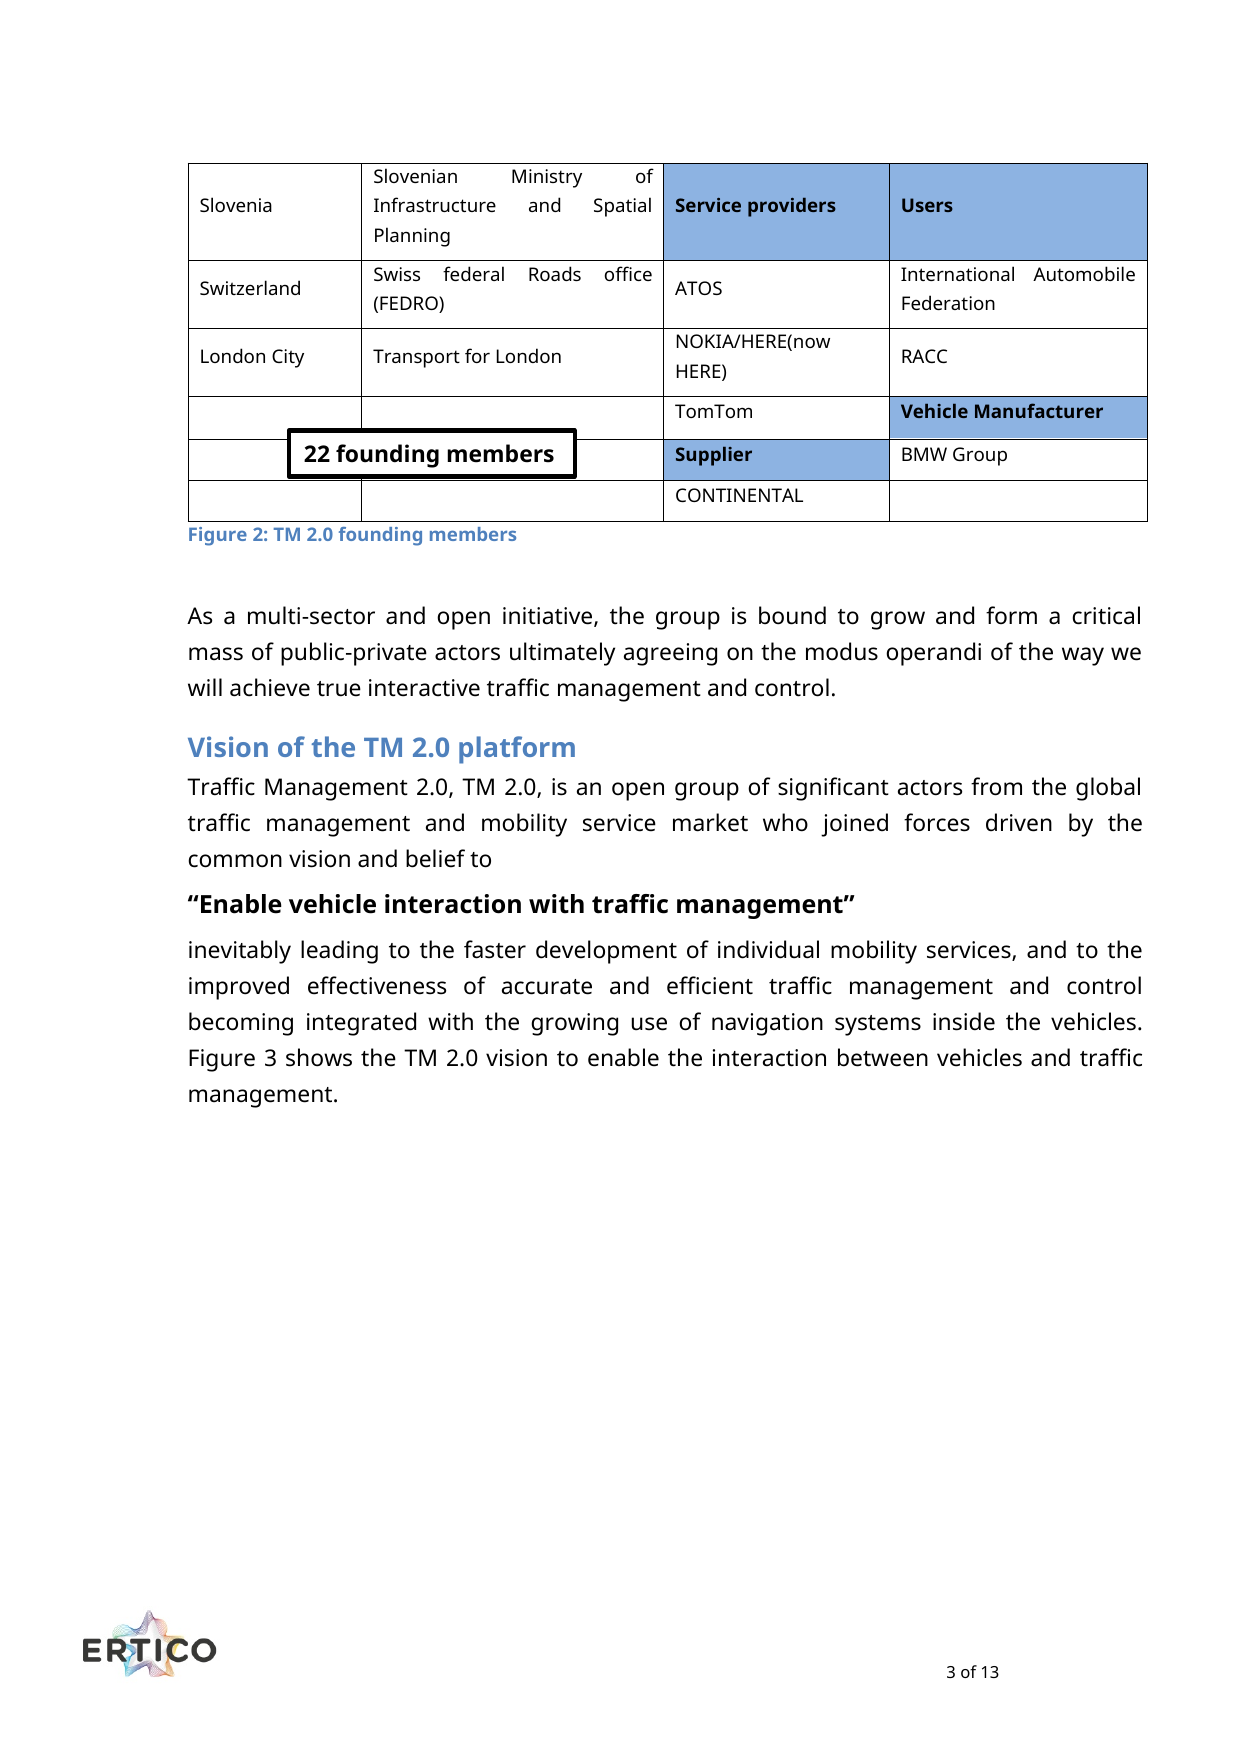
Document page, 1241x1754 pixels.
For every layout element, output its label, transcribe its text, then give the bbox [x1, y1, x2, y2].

table_cell ATOS [664, 261, 889, 328]
table_cell [362, 397, 663, 438]
table_cell Service providers [664, 164, 889, 260]
table_cell RACC [890, 329, 1147, 396]
table_cell [890, 481, 1147, 521]
table_cell Transport for London [362, 329, 663, 396]
table_cell [362, 440, 663, 480]
table_cell NOKIA/HERE(now HERE) [664, 329, 889, 396]
table_cell International Automobile Federation [890, 261, 1147, 328]
picture [71, 1595, 225, 1693]
table_cell Slovenia [189, 164, 361, 260]
text inevitably leading to the faster development of individual mobility services, and to the improved effectiveness of accurate and efficient traffic management and control becoming integrated with the growing use of navigation systems inside the vehicles. Figure 3 shows the TM 2.0 vision to enable the interaction between vehicles and traffic management. [187, 934, 1144, 1109]
table_cell Swiss federal Roads office (FEDRO) [362, 261, 663, 328]
table_cell [362, 481, 663, 521]
text Traffic Management 2.0, TM 2.0, is an open group of significant actors from the global traffic management and mobility service market who joined forces driven by the common vision and belief to [187, 771, 1144, 874]
table_cell TomTom [664, 397, 889, 438]
table_cell London City [189, 329, 361, 396]
table_cell Vehicle Manufacturer [890, 397, 1147, 438]
table_cell Users [890, 164, 1147, 260]
table_cell [189, 481, 361, 521]
subtitle Vision of the TM 2.0 platform [187, 728, 1144, 765]
table_cell [189, 440, 361, 480]
table_cell CONTINENTAL [664, 481, 889, 521]
table_cell Slovenian Ministry of Infrastructure and Spatial Planning [362, 164, 663, 260]
table_cell BMW Group [890, 440, 1147, 480]
text As a multi-sector and open initiative, the group is bound to grow and form a critical mass of public-private actors ultimately agreeing on the modus operandi of the way we will achieve true interactive traffic management and control. [187, 600, 1144, 703]
text “Enable vehicle interaction with traffic management” [187, 887, 1144, 921]
table_cell Supplier [664, 440, 889, 480]
table_cell [189, 397, 361, 438]
table_cell Switzerland [189, 261, 361, 328]
